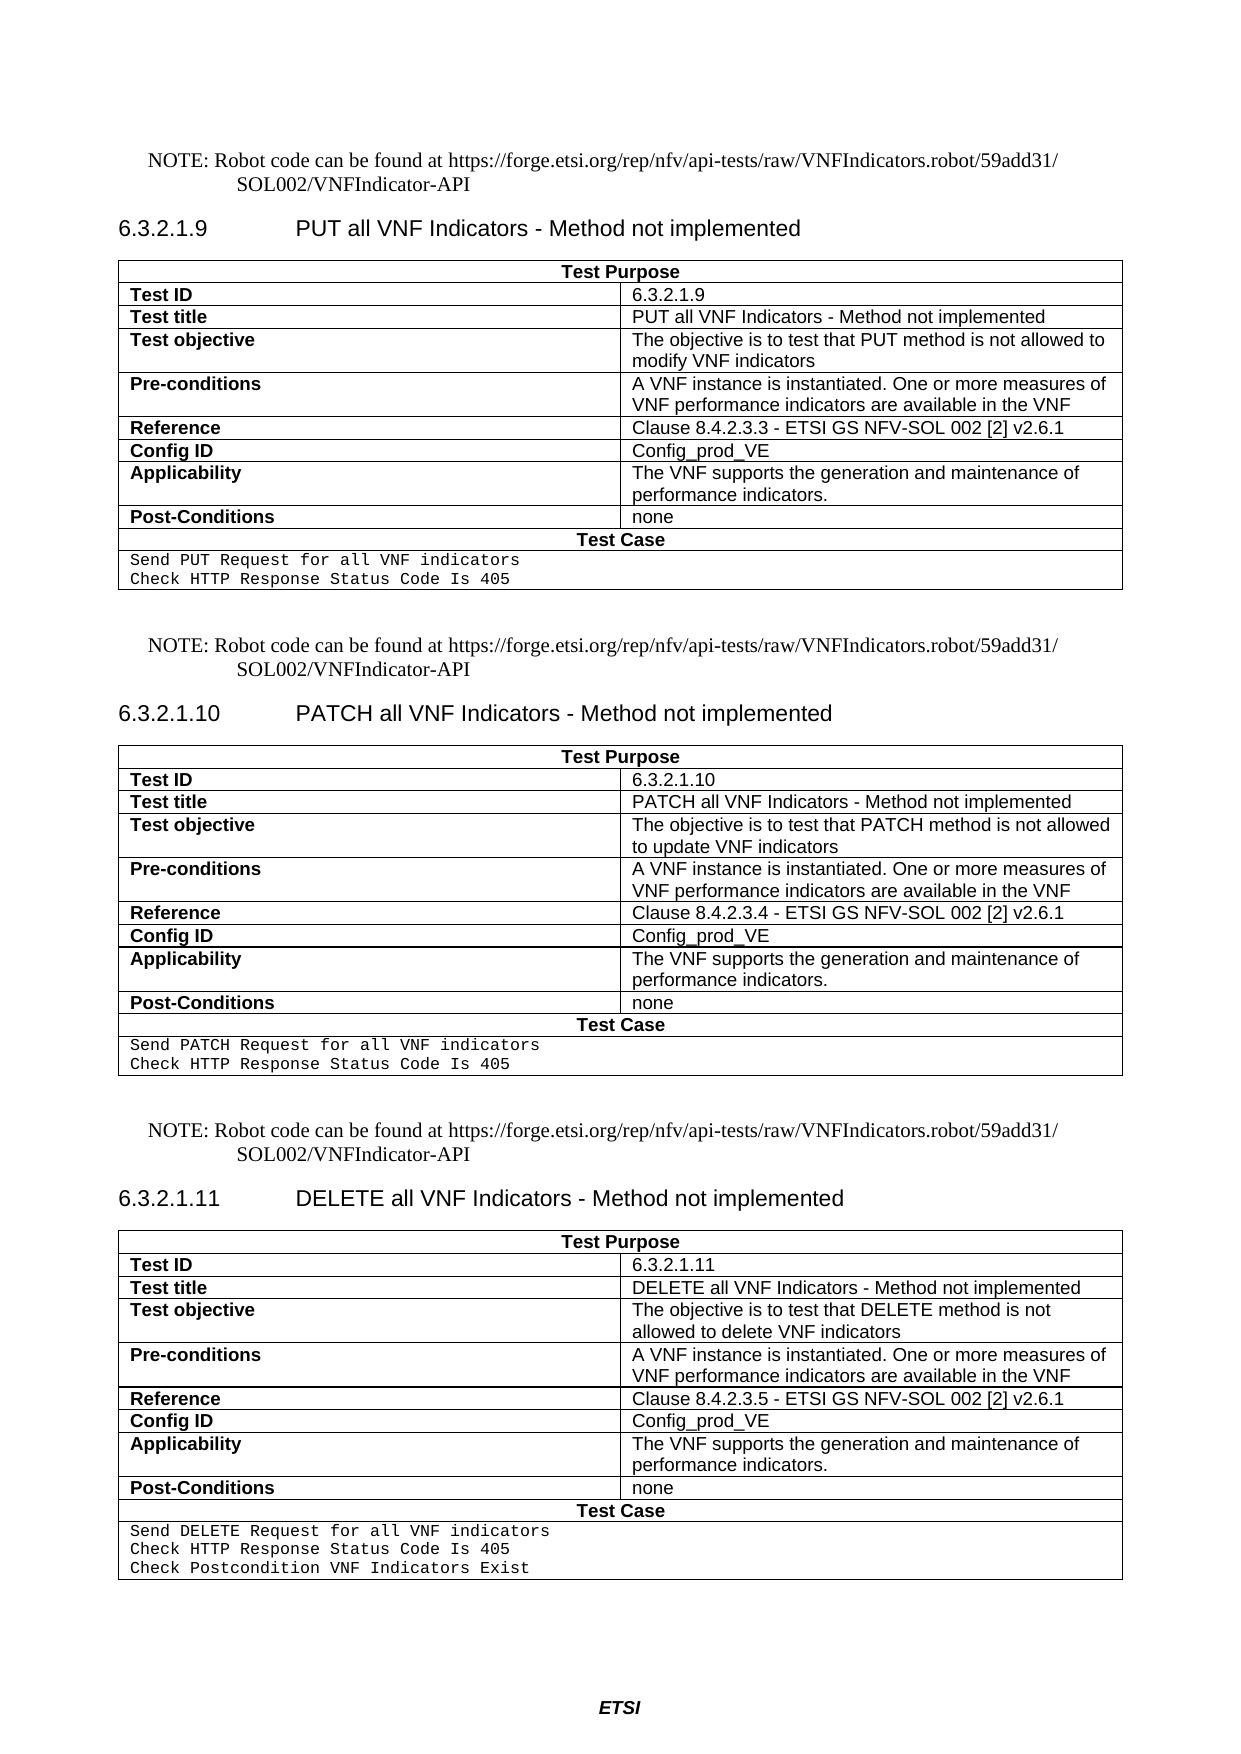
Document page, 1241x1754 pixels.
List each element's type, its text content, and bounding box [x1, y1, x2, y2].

table_cell The objective is to test that PUT method is not allowed to modify VNF indicators [621, 329, 1122, 372]
table_cell Test title [119, 1277, 620, 1298]
table_cell Post-Conditions [119, 992, 620, 1013]
table_cell Test ID [119, 769, 620, 790]
table_cell PUT all VNF Indicators - Method not implemented [621, 306, 1122, 327]
table_cell Test Case [119, 1014, 1122, 1036]
table_cell Pre-conditions [119, 1343, 620, 1386]
table_cell Config_prod_VE [621, 440, 1122, 461]
table_cell The objective is to test that PATCH method is not allowed to update VNF indicators [621, 814, 1122, 857]
table_cell Config ID [119, 925, 620, 946]
table_cell The VNF supports the generation and maintenance of performance indicators. [621, 948, 1122, 991]
table_header Test Purpose [119, 261, 1122, 282]
table_cell 6.3.2.1.10 [621, 769, 1122, 790]
table_cell Test objective [119, 329, 620, 372]
text NOTE: Robot code can be found at https://forge.etsi.org/rep/nfv/api-tests/raw/VNFIndicators.robot/59add31/SOL002/VNFIndicator-API [148, 1118, 1122, 1166]
table_cell Test Case [119, 529, 1122, 550]
table_cell Test Case [119, 1500, 1122, 1521]
table_cell Test objective [119, 1299, 620, 1342]
subtitle 6.3.2.1.11 DELETE all VNF Indicators - Method not implemented [118, 1185, 1122, 1212]
table_cell Test title [119, 306, 620, 327]
text NOTE: Robot code can be found at https://forge.etsi.org/rep/nfv/api-tests/raw/VNFIndicators.robot/59add31/SOL002/VNFIndicator-API [148, 633, 1122, 681]
table_cell none [621, 506, 1122, 528]
table_cell Pre-conditions [119, 373, 620, 416]
table_cell Send DELETE Request for all VNF indicators Check HTTP Response Status Code Is 405 Check Postcondition VNF Indicators Exist [119, 1522, 1122, 1579]
table_cell Config ID [119, 440, 620, 461]
subtitle 6.3.2.1.9 PUT all VNF Indicators - Method not implemented [118, 214, 1122, 241]
table_cell Reference [119, 417, 620, 438]
subtitle 6.3.2.1.10 PATCH all VNF Indicators - Method not implemented [118, 700, 1122, 726]
table_cell A VNF instance is instantiated. One or more measures of VNF performance indicators are available in the VNF [621, 1343, 1122, 1386]
table_cell Clause 8.4.2.3.3 - ETSI GS NFV-SOL 002 [2] v2.6.1 [621, 417, 1122, 438]
table_cell none [621, 1477, 1122, 1498]
table_cell Test ID [119, 283, 620, 305]
table_cell Post-Conditions [119, 506, 620, 528]
table_cell Applicability [119, 462, 620, 505]
table_cell Applicability [119, 948, 620, 991]
table_cell none [621, 992, 1122, 1013]
table_cell A VNF instance is instantiated. One or more measures of VNF performance indicators are available in the VNF [621, 373, 1122, 416]
table_cell 6.3.2.1.11 [621, 1254, 1122, 1276]
table_cell Test ID [119, 1254, 620, 1276]
table_cell The VNF supports the generation and maintenance of performance indicators. [621, 462, 1122, 505]
table_cell Config ID [119, 1410, 620, 1432]
table_cell Test title [119, 791, 620, 813]
table_cell The VNF supports the generation and maintenance of performance indicators. [621, 1433, 1122, 1476]
table_cell Clause 8.4.2.3.4 - ETSI GS NFV-SOL 002 [2] v2.6.1 [621, 902, 1122, 924]
table_cell 6.3.2.1.9 [621, 283, 1122, 305]
table_cell The objective is to test that DELETE method is not allowed to delete VNF indicators [621, 1299, 1122, 1342]
table_cell Config_prod_VE [621, 925, 1122, 946]
table_cell A VNF instance is instantiated. One or more measures of VNF performance indicators are available in the VNF [621, 858, 1122, 901]
table_header Test Purpose [119, 1231, 1122, 1253]
table_cell Test objective [119, 814, 620, 857]
text NOTE: Robot code can be found at https://forge.etsi.org/rep/nfv/api-tests/raw/VNFIndicators.robot/59add31/SOL002/VNFIndicator-API [148, 148, 1122, 196]
table_cell Applicability [119, 1433, 620, 1476]
table_cell Reference [119, 1388, 620, 1409]
table_cell DELETE all VNF Indicators - Method not implemented [621, 1277, 1122, 1298]
table_cell Send PUT Request for all VNF indicators Check HTTP Response Status Code Is 405 [119, 551, 1122, 589]
table_cell Pre-conditions [119, 858, 620, 901]
table_cell Reference [119, 902, 620, 924]
table_cell PATCH all VNF Indicators - Method not implemented [621, 791, 1122, 813]
table_cell Clause 8.4.2.3.5 - ETSI GS NFV-SOL 002 [2] v2.6.1 [621, 1388, 1122, 1409]
table_cell Config_prod_VE [621, 1410, 1122, 1432]
table_cell Post-Conditions [119, 1477, 620, 1498]
table_header Test Purpose [119, 746, 1122, 768]
table_cell Send PATCH Request for all VNF indicators Check HTTP Response Status Code Is 405 [119, 1037, 1122, 1074]
